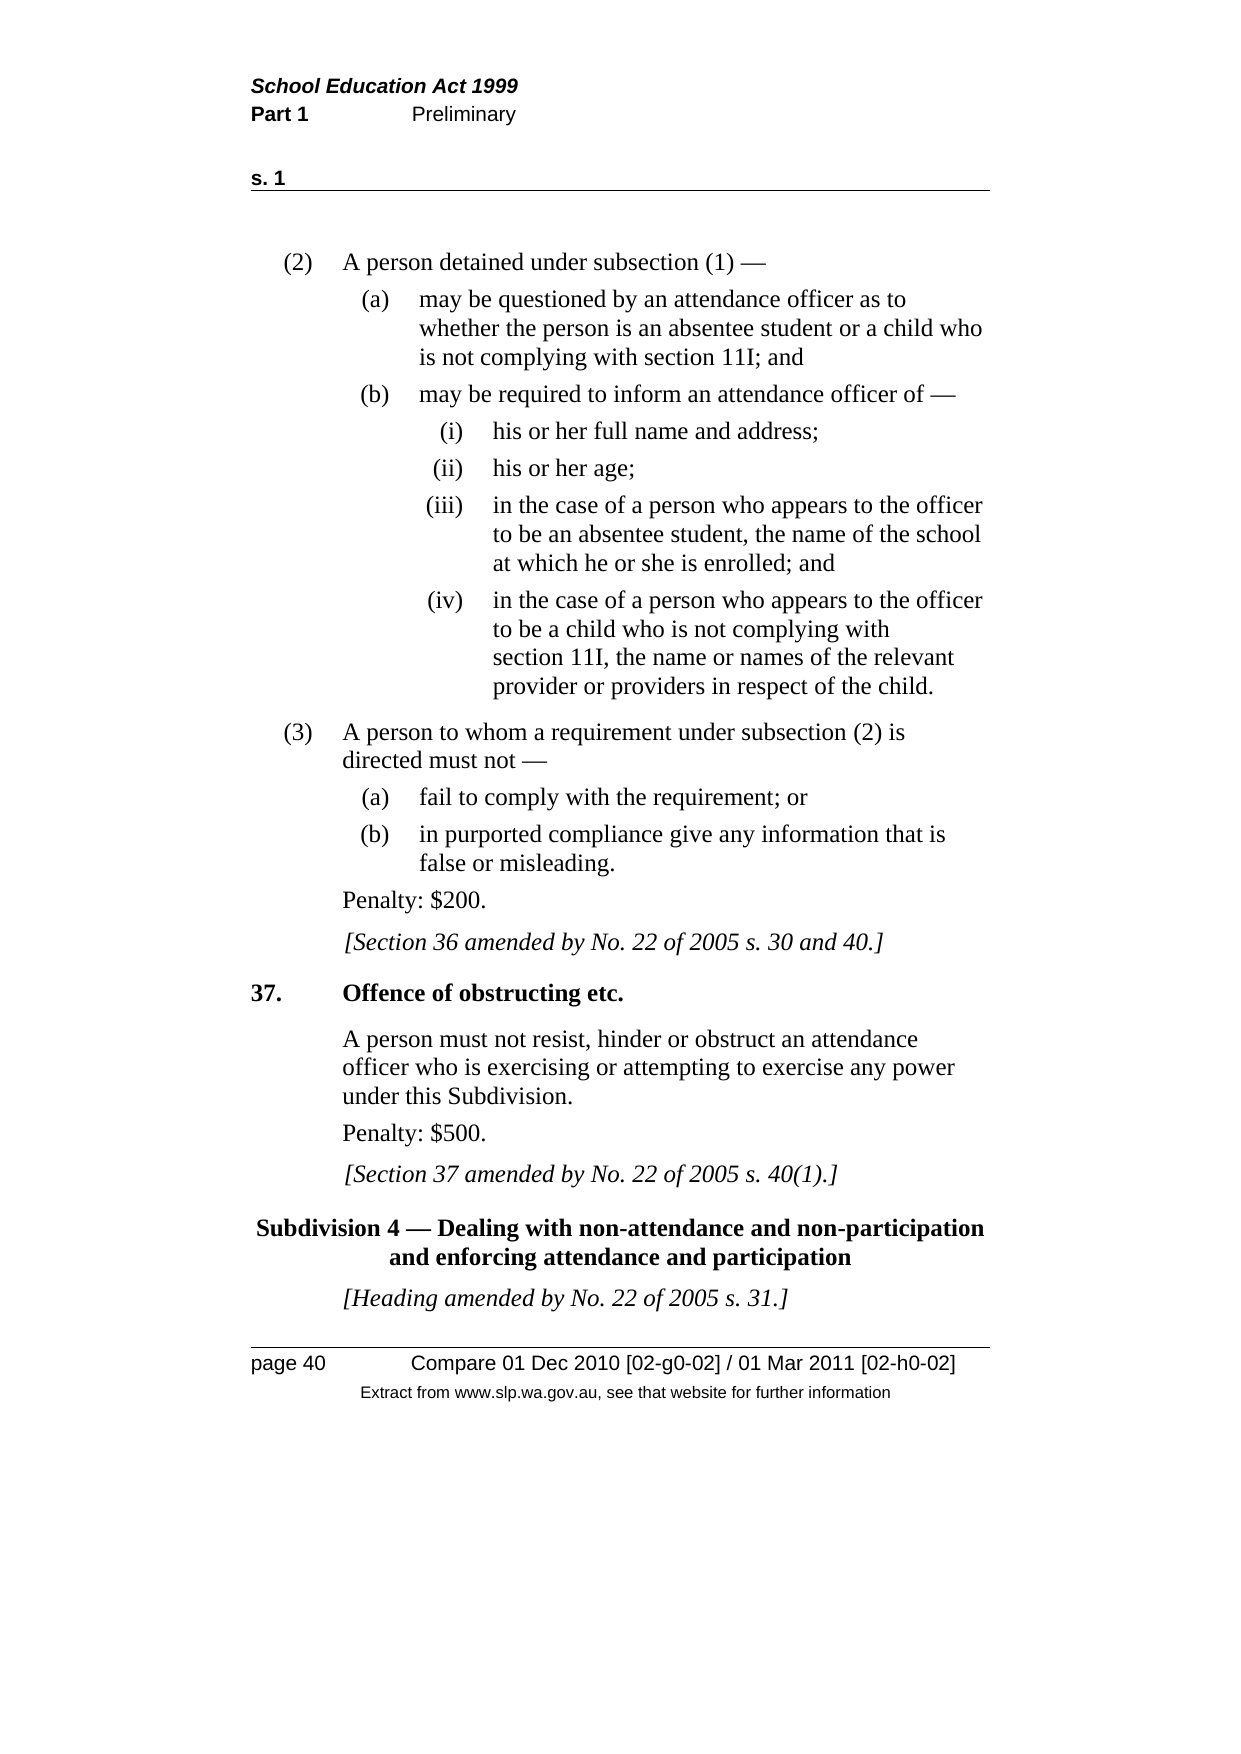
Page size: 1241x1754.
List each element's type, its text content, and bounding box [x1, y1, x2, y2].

subtitle Subdivision 4 — Dealing with non-attendance and non-participation and enforcing attendance and participation [251, 1213, 990, 1271]
text (iv) in the case of a person who appears to the officer to be a child who is not complying with section 11I, the name or names of the relevant provider or providers in respect of the child. [251, 585, 990, 700]
subtitle [Heading amended by No. 22 of 2005 s. 31.] [251, 1283, 990, 1312]
text (i) his or her full name and address; [251, 416, 990, 445]
text (a) may be questioned by an attendance officer as to whether the person is an absentee student or a child who is not complying with section 11I; and [251, 284, 990, 371]
text (2) A person detained under subsection (1) — [251, 247, 990, 276]
text Penalty: $500. [251, 1118, 990, 1147]
text A person must not resist, hinder or obstruct an attendance officer who is exercising or attempting to exercise any power under this Subdivision. [251, 1024, 990, 1110]
text (3) A person to whom a requirement under subsection (2) is directed must not — [251, 717, 990, 774]
text (ii) his or her age; [251, 453, 990, 482]
text [Section 36 amended by No. 22 of 2005 s. 30 and 40.] [251, 927, 990, 955]
text (b) may be required to inform an attendance officer of — [251, 379, 990, 408]
text (b) in purported compliance give any information that is false or misleading. [251, 819, 990, 877]
text (iii) in the case of a person who appears to the officer to be an absentee student, the name of the school at which he or she is enrolled; and [251, 490, 990, 577]
text [Section 37 amended by No. 22 of 2005 s. 40(1).] [251, 1159, 990, 1188]
text Penalty: $200. [251, 885, 990, 914]
subtitle 37. Offence of obstructing etc. [251, 978, 990, 1007]
text (a) fail to comply with the requirement; or [251, 782, 990, 811]
